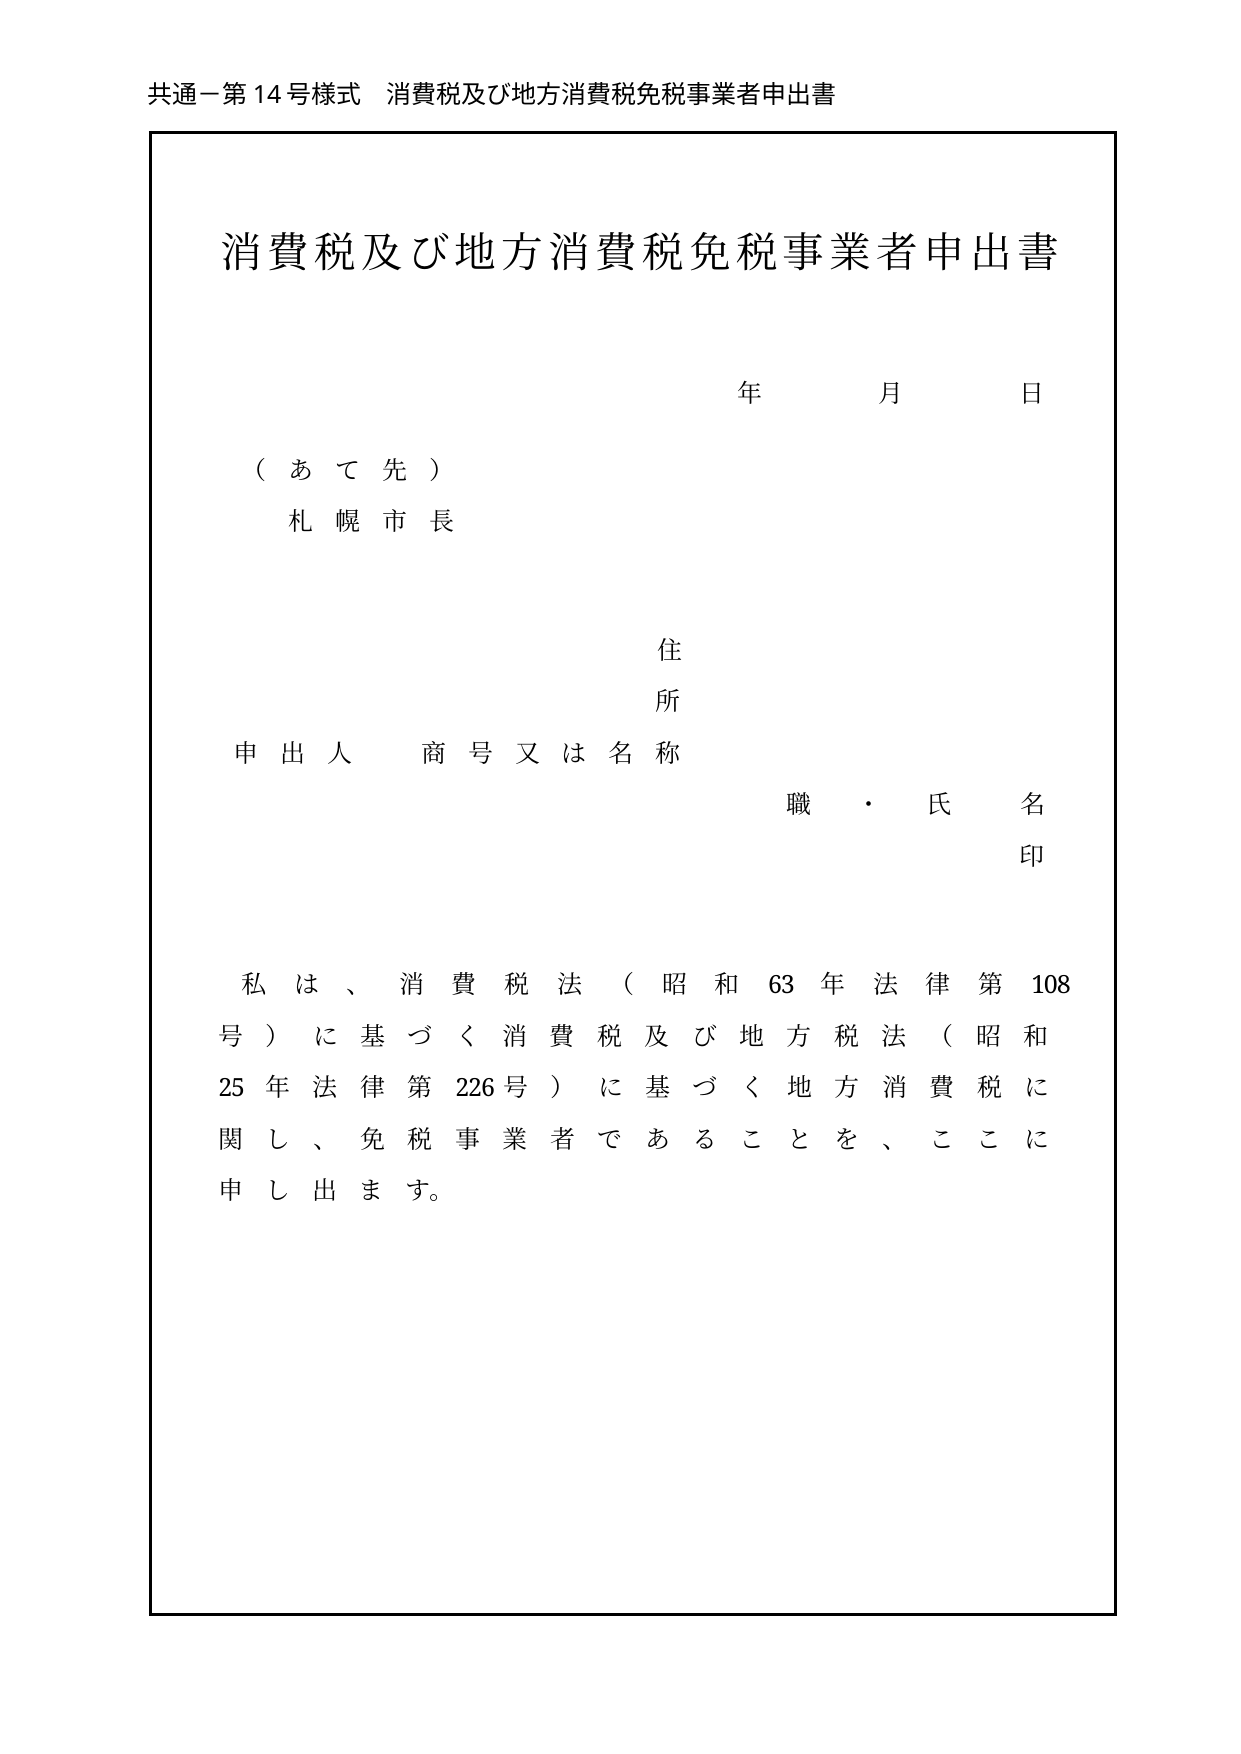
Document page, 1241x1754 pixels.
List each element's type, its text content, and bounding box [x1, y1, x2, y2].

table_header 消費税及び地方消費税免税事業者申出書 年 月 日 （あて先） 札幌市長 住 所 申出人 商号又は名称 職 ・ 氏 名 印 私は、消費税法（昭和63年法律第108 号）に基づく消費税及び地方税法（昭和25年法律第226 号）に基づく地方消費税に関し、免税事業者であることを、ここに申し出ます。 [152, 134, 1114, 1613]
